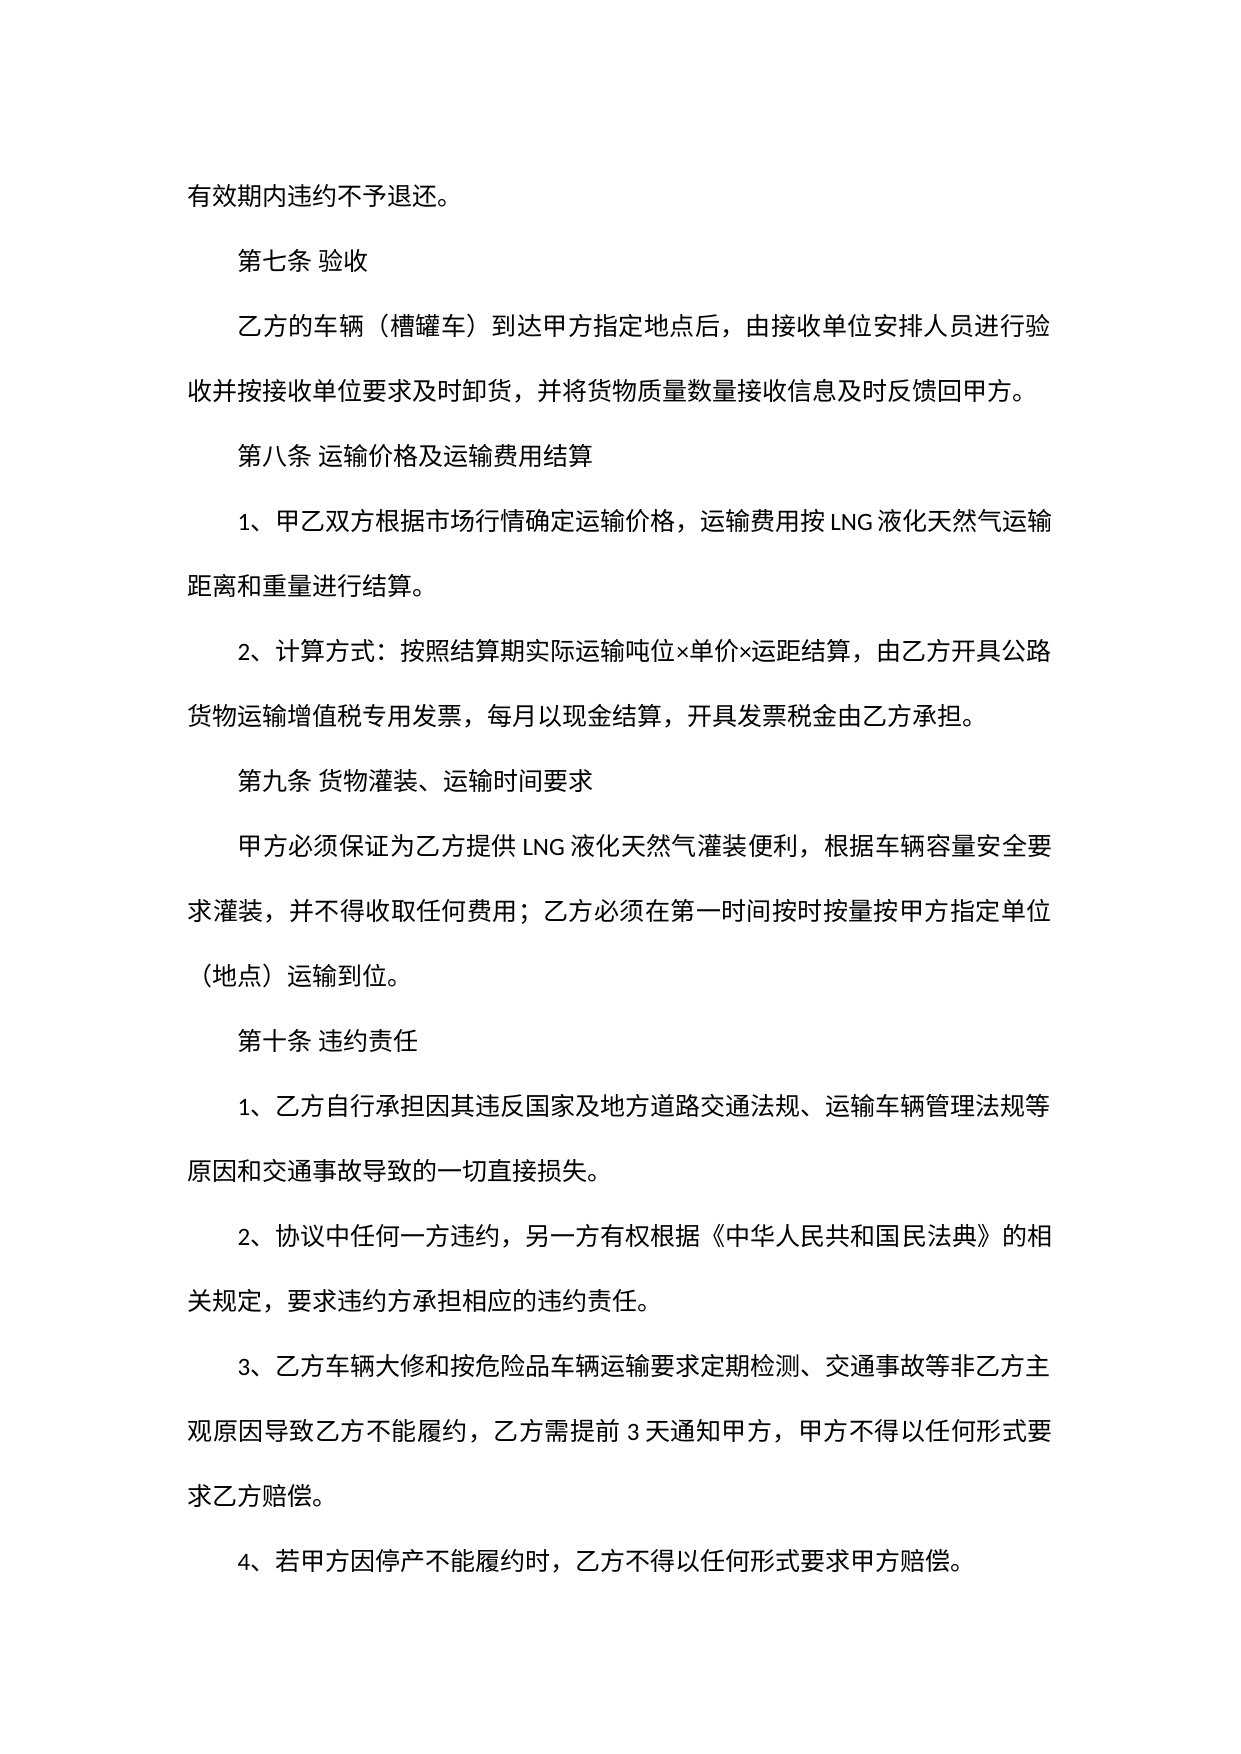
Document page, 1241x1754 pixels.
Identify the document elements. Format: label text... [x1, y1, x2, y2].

text 甲方必须保证为乙方提供LNG液化天然气灌装便利，根据车辆容量安全要求灌装，并不得收取任何费用；乙方必须在第一时间按时按量按甲方指定单位（地点）运输到位。 [187, 812, 1053, 1007]
text 3、乙方车辆大修和按危险品车辆运输要求定期检测、交通事故等非乙方主观原因导致乙方不能履约，乙方需提前3天通知甲方，甲方不得以任何形式要求乙方赔偿。 [187, 1332, 1053, 1527]
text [187, 162, 1053, 227]
text 乙方的车辆（槽罐车）到达甲方指定地点后，由接收单位安排人员进行验收并按接收单位要求及时卸货，并将货物质量数量接收信息及时反馈回甲方。 [187, 292, 1053, 422]
text 2、计算方式：按照结算期实际运输吨位×单价×运距结算，由乙方开具公路货物运输增值税专用发票，每月以现金结算，开具发票税金由乙方承担。 [187, 617, 1053, 747]
text 2、协议中任何一方违约，另一方有权根据《中华人民共和国民法典》的相关规定，要求违约方承担相应的违约责任。 [187, 1202, 1053, 1332]
text 1、乙方自行承担因其违反国家及地方道路交通法规、运输车辆管理法规等原因和交通事故导致的一切直接损失。 [187, 1072, 1053, 1202]
text 第八条 运输价格及运输费用结算 [187, 422, 1053, 487]
text 第九条 货物灌装、运输时间要求 [187, 747, 1053, 812]
text 第十条 违约责任 [187, 1007, 1053, 1072]
text 4、若甲方因停产不能履约时，乙方不得以任何形式要求甲方赔偿。 [187, 1527, 1053, 1592]
text 1、甲乙双方根据市场行情确定运输价格，运输费用按LNG液化天然气运输距离和重量进行结算。 [187, 487, 1053, 617]
text 第七条 验收 [187, 227, 1053, 292]
